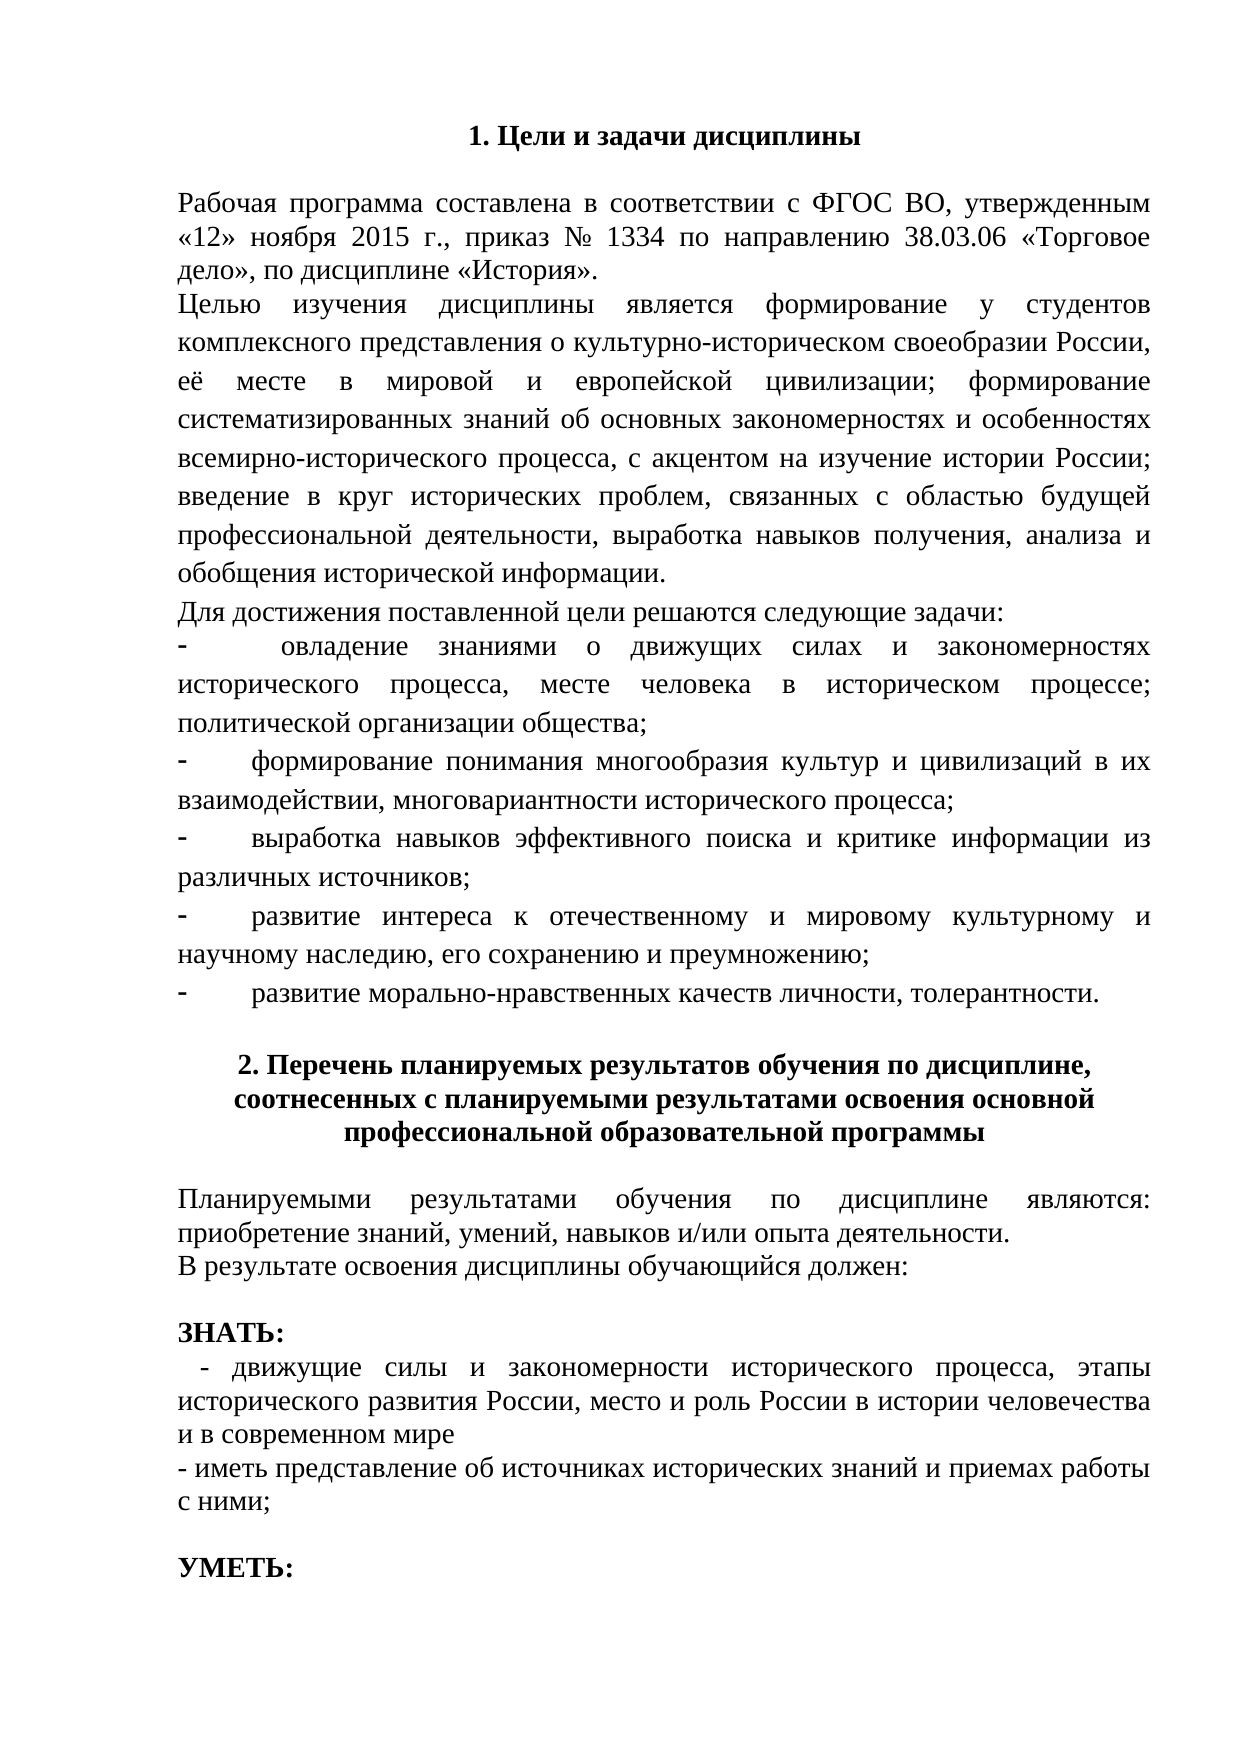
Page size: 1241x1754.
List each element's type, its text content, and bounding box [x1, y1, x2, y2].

list развитие интереса к отечественному и мировому культурному и научному наследию, его сохранению и преумножению; [177, 898, 1152, 970]
text В результате освоения дисциплины обучающийся должен: [177, 1248, 1152, 1282]
text Планируемыми результатами обучения по дисциплине являются: приобретение знаний, умений, навыков и/или опыта деятельности. [177, 1181, 1152, 1248]
text Целью изучения дисциплины является формирование у студентов комплексного представления о культурно-историческом своеобразии России, её месте в мировой и европейской цивилизации; формирование систематизированных знаний об основных закономерностях и особенностях всемирно-исторического процесса, с акцентом на изучение истории России; введение в круг исторических проблем, связанных с областью будущей профессиональной деятельности, выработка навыков получения, анализа и обобщения исторической информации. [177, 286, 1152, 589]
text ЗНАТЬ: [177, 1316, 1152, 1349]
text УМЕТЬ: [177, 1550, 1152, 1584]
list развитие морально-нравственных качеств личности, толерантности. [177, 975, 1152, 1009]
text - движущие силы и закономерности исторического процесса, этапы исторического развития России, место и роль России в истории человечества и в современном мире [177, 1349, 1152, 1450]
list овладение знаниями о движущих силах и закономерностях исторического процесса, месте человека в историческом процессе; политической организации общества; [177, 628, 1152, 738]
list формирование понимания многообразия культур и цивилизаций в их взаимодействии, многовариантности исторического процесса; [177, 743, 1152, 816]
text Рабочая программа составлена в соответствии с ФГОС ВО, утвержденным «12» ноября 2015 г., приказ № 1334 по направлению 38.03.06 «Торговое дело», по дисциплине «История». [177, 185, 1152, 286]
text - иметь представление об источниках исторических знаний и приемах работы с ними; [177, 1450, 1152, 1517]
text Для достижения поставленной цели решаются следующие задачи: [177, 594, 1152, 628]
text 2. Перечень планируемых результатов обучения по дисциплине, соотнесенных с планируемыми результатами освоения основной профессиональной образовательной программы [177, 1047, 1152, 1148]
list выработка навыков эффективного поиска и критике информации из различных источников; [177, 821, 1152, 893]
text 1. Цели и задачи дисциплины [177, 118, 1152, 152]
